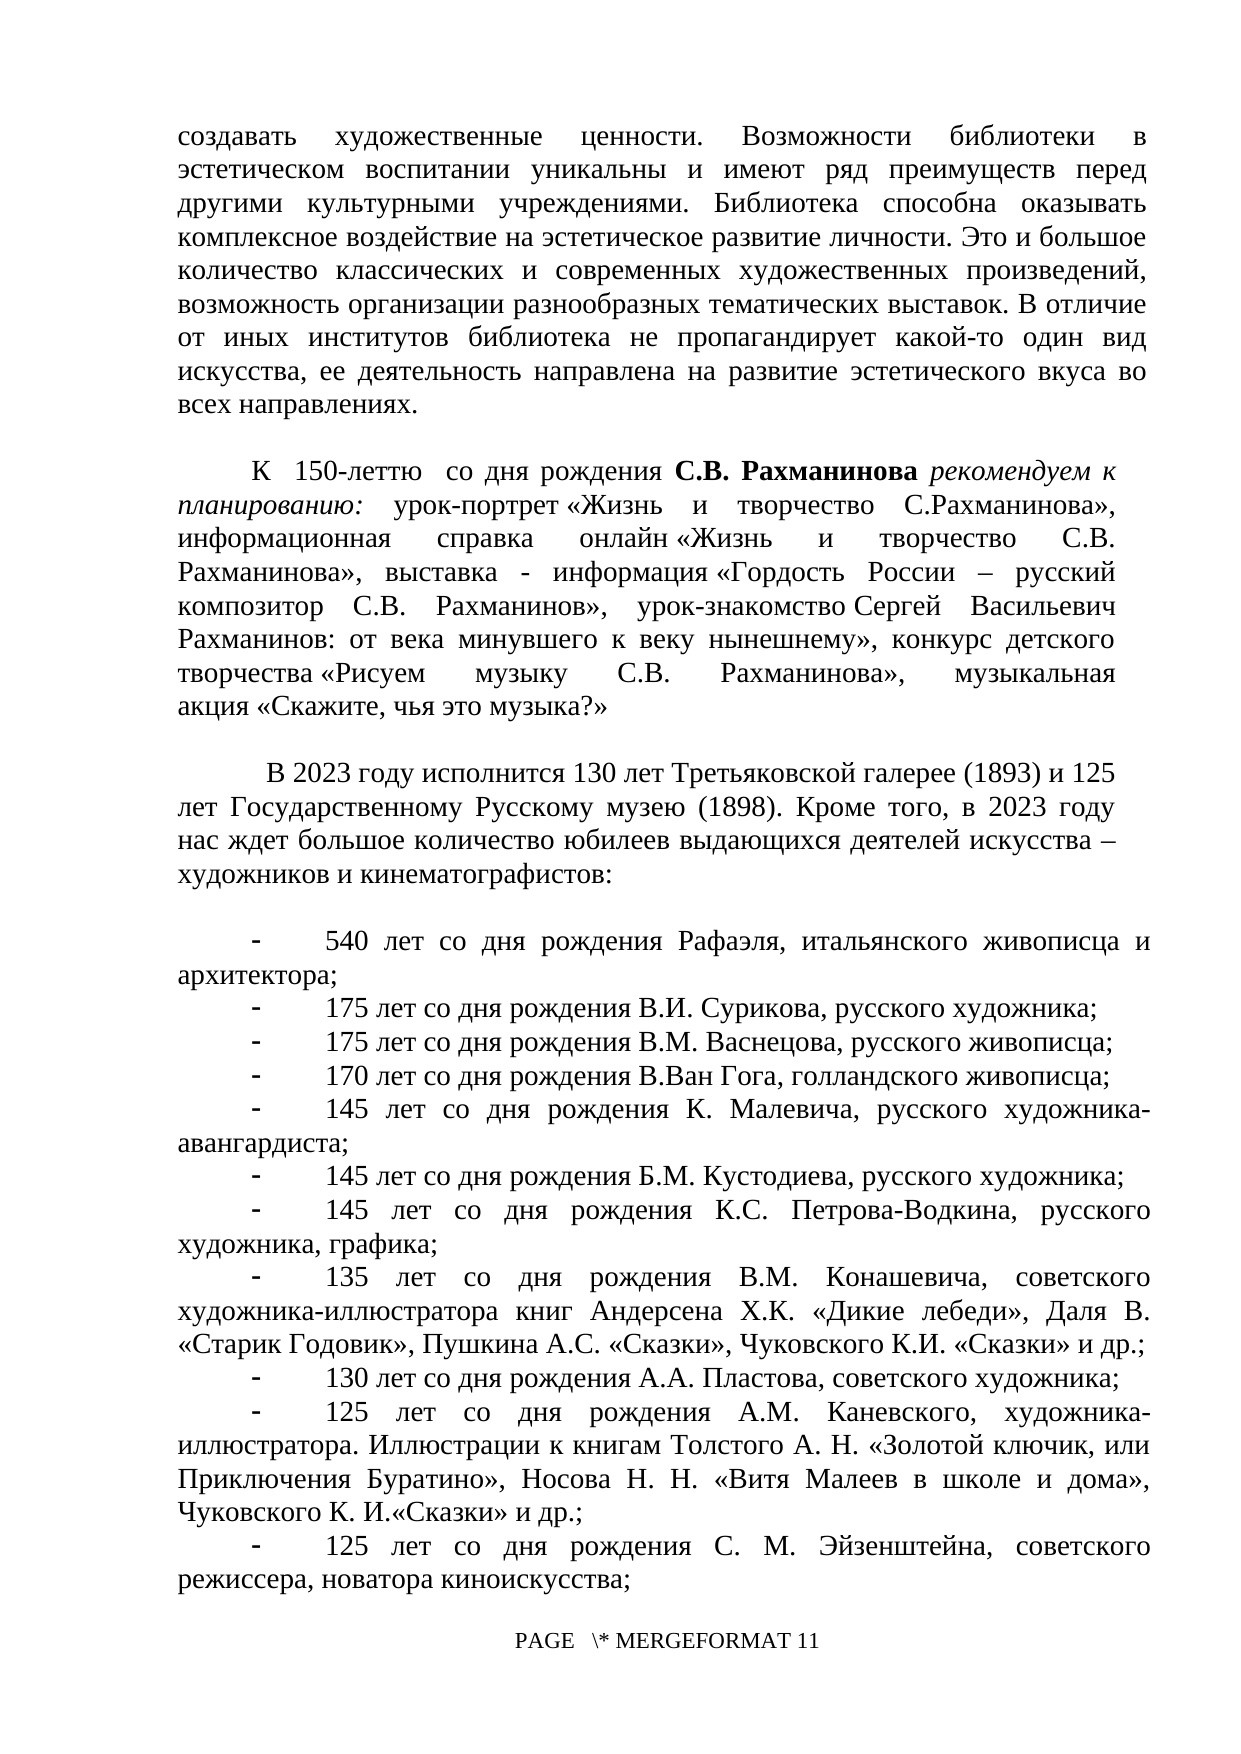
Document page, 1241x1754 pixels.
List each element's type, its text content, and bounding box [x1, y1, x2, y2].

list 175 лет со дня рождения В.М. Васнецова, русского живописца; [177, 1024, 1152, 1058]
text К 150-леттю со дня рождения С.В. Рахманинова рекомендуем к планированию: урок-портрет «Жизнь и творчество С.Рахманинова», информационная справка онлайн «Жизнь и творчество С.В. Рахманинова», выставка - информация «Гордость России – русский композитор С.В. Рахманинов», урок-знакомство Сергей Васильевич Рахманинов: от века минувшего к веку нынешнему», конкурс детского творчества «Рисуем музыку С.В. Рахманинова», музыкальная акция «Скажите, чья это музыка?» [177, 453, 1116, 722]
list 125 лет со дня рождения А.М. Каневского, художника-иллюстратора. Иллюстрации к книгам Толстого А. Н. «Золотой ключик, или Приключения Буратино», Носова Н. Н. «Витя Малеев в школе и дома», Чуковского К. И.«Сказки» и др.; [177, 1394, 1152, 1528]
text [177, 118, 1147, 420]
list 540 лет со дня рождения Рафаэля, итальянского живописца и архитектора; [177, 923, 1152, 990]
list 145 лет со дня рождения К.С. Петрова-Водкина, русского художника, графика; [177, 1192, 1152, 1259]
list 135 лет со дня рождения В.М. Конашевича, советского художника-иллюстратора книг Андерсена Х.К. «Дикие лебеди», Даля В. «Старик Годовик», Пушкина А.С. «Сказки», Чуковского К.И. «Сказки» и др.; [177, 1259, 1152, 1360]
text В 2023 году исполнится 130 лет Третьяковской галерее (1893) и 125 лет Государственному Русскому музею (1898). Кроме того, в 2023 году нас ждет большое количество юбилеев выдающихся деятелей искусства – художников и кинематографистов: [177, 755, 1116, 889]
list 170 лет со дня рождения В.Ван Гога, голландского живописца; [177, 1058, 1152, 1091]
list 145 лет со дня рождения К. Малевича, русского художника-авангардиста; [177, 1091, 1152, 1158]
list 145 лет со дня рождения Б.М. Кустодиева, русского художника; [177, 1158, 1152, 1192]
list 130 лет со дня рождения А.А. Пластова, советского художника; [177, 1360, 1152, 1394]
list 175 лет со дня рождения В.И. Сурикова, русского художника; [177, 990, 1152, 1024]
list 125 лет со дня рождения С. М. Эйзенштейна, советского режиссера, новатора киноискусства; [177, 1528, 1152, 1595]
